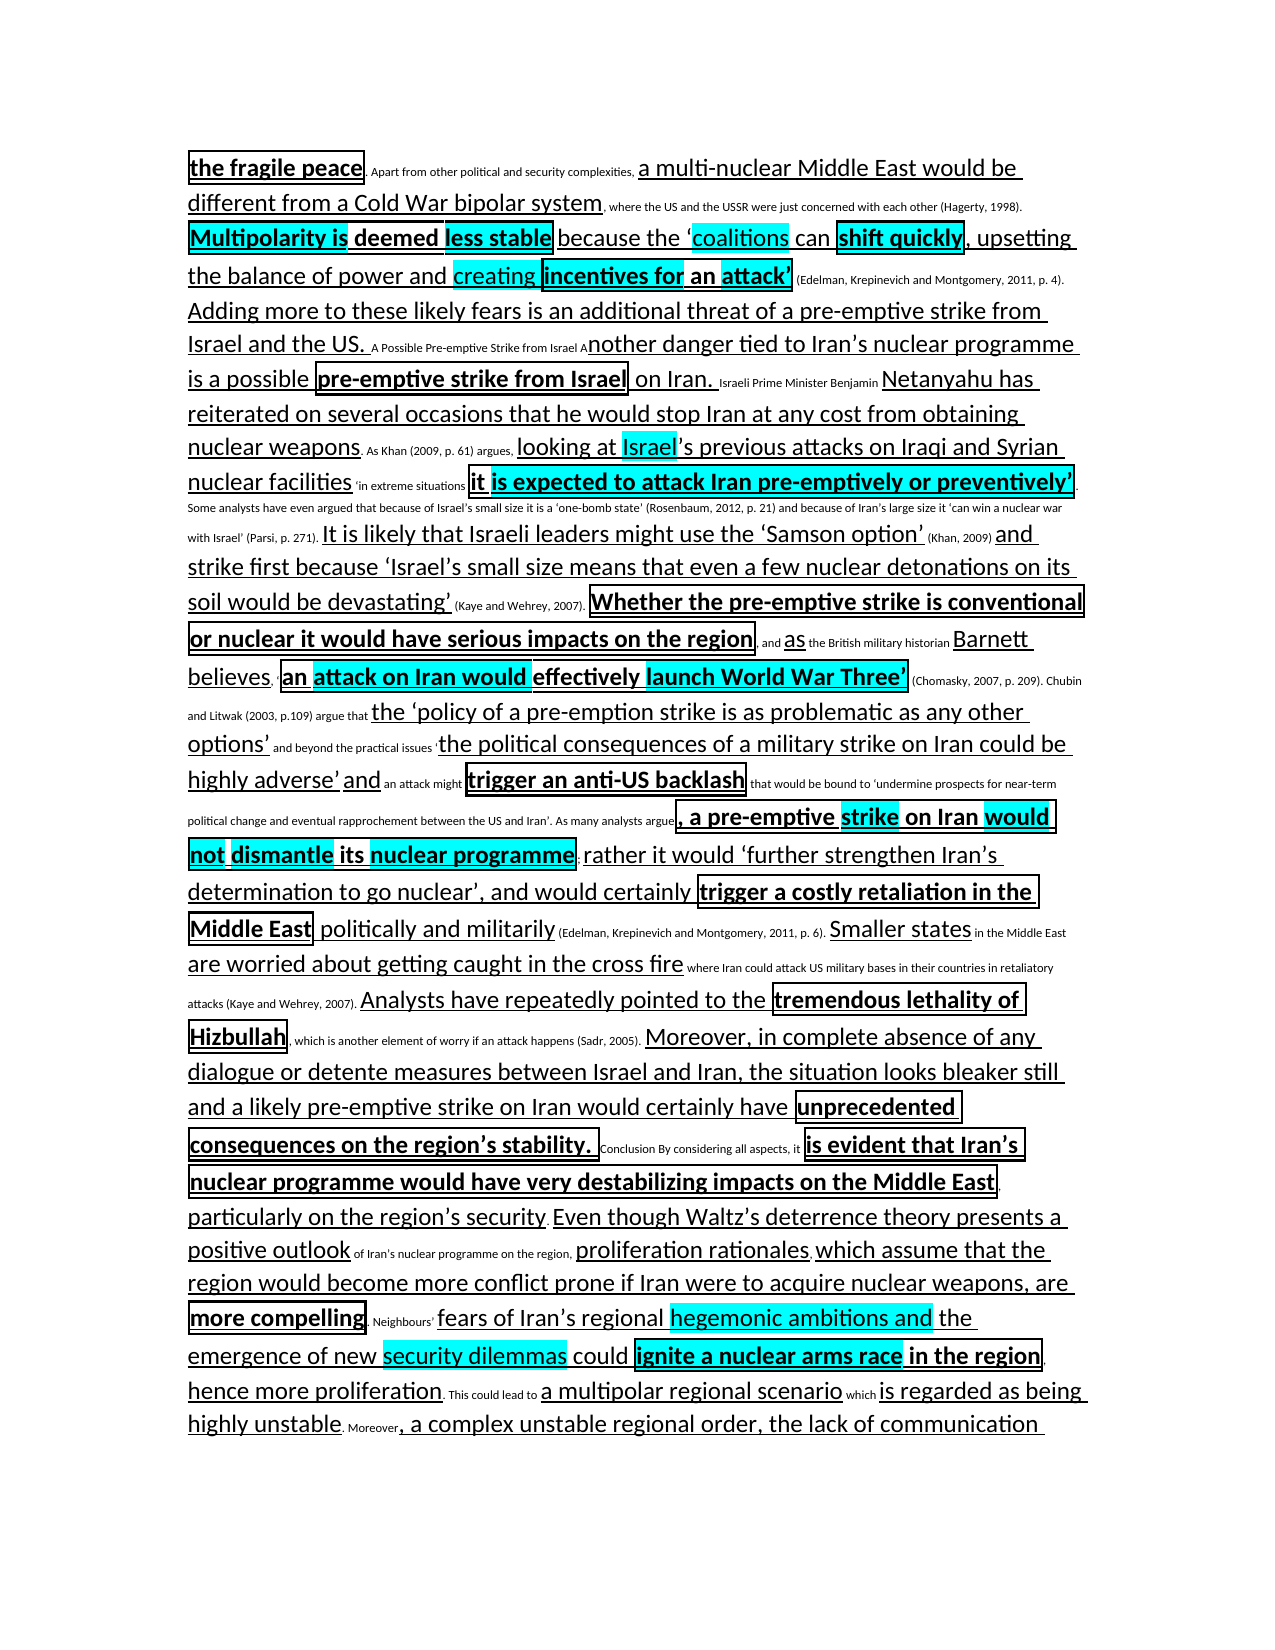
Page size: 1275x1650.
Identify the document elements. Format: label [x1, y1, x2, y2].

text [187, 150, 1087, 1438]
